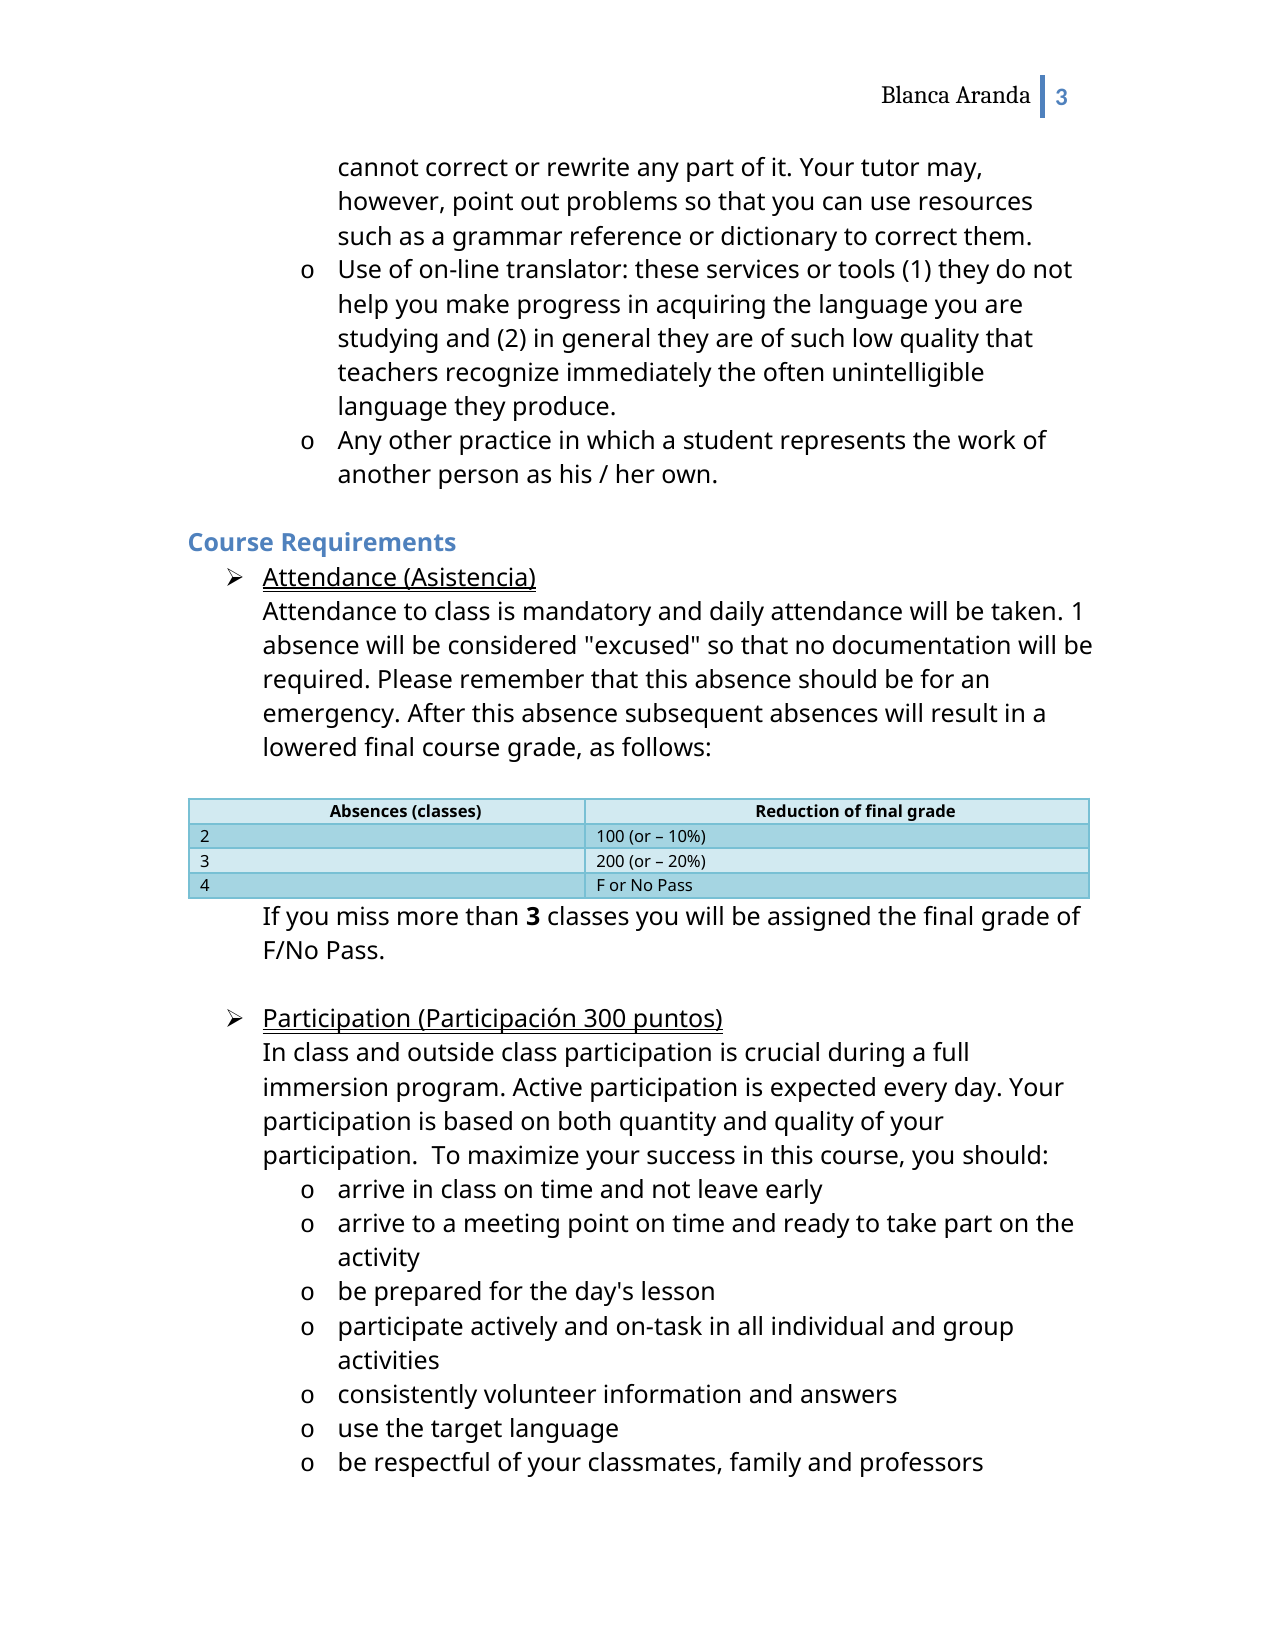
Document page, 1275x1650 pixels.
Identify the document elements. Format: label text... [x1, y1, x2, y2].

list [300, 150, 1087, 252]
table_cell 2 [190, 825, 584, 847]
list Any other practice in which a student represents the work of another person as his / her own. [300, 423, 1087, 491]
table_cell 4 [190, 874, 584, 897]
list be respectful of your classmates, family and professors [300, 1445, 1087, 1479]
table_cell 200 (or – 20%) [586, 849, 1088, 872]
list consistently volunteer information and answers [300, 1377, 1087, 1411]
table_header Absences (classes) [190, 800, 584, 822]
list be prepared for the day's lesson [300, 1274, 1087, 1308]
list Use of on-line translator: these services or tools (1) they do not help you make progress in acquiring the language you are studying and (2) in general they are of such low quality that teachers recognize immediately the often unintelligible language they produce. [300, 252, 1087, 423]
table_cell F or No Pass [586, 874, 1088, 897]
text Course Requirements [187, 525, 1087, 559]
text Attendance to class is mandatory and daily attendance will be taken. 1 absence will be considered "excused" so that no documentation will be required. Please remember that this absence should be for an emergency. After this absence subsequent absences will result in a lowered final course grade, as follows: [262, 593, 1125, 763]
list use the target language [300, 1411, 1087, 1445]
list Participation (Participación 300 puntos) [225, 1001, 1087, 1035]
list arrive to a meeting point on time and ready to take part on the activity [300, 1206, 1087, 1274]
list participate actively and on-task in all individual and group activities [300, 1308, 1087, 1377]
table_cell 3 [190, 849, 584, 872]
list Attendance (Asistencia) [187, 559, 1087, 593]
list arrive in class on time and not leave early [300, 1171, 1087, 1206]
text In class and outside class participation is crucial during a full immersion program. Active participation is expected every day. Your participation is based on both quantity and quality of your participation. To maximize your success in this course, you should: [262, 1035, 1087, 1171]
text If you miss more than 3 classes you will be assigned the final grade of F/No Pass. [262, 899, 1125, 967]
table_header Reduction of final grade [586, 800, 1088, 822]
table_cell 100 (or – 10%) [586, 825, 1088, 847]
